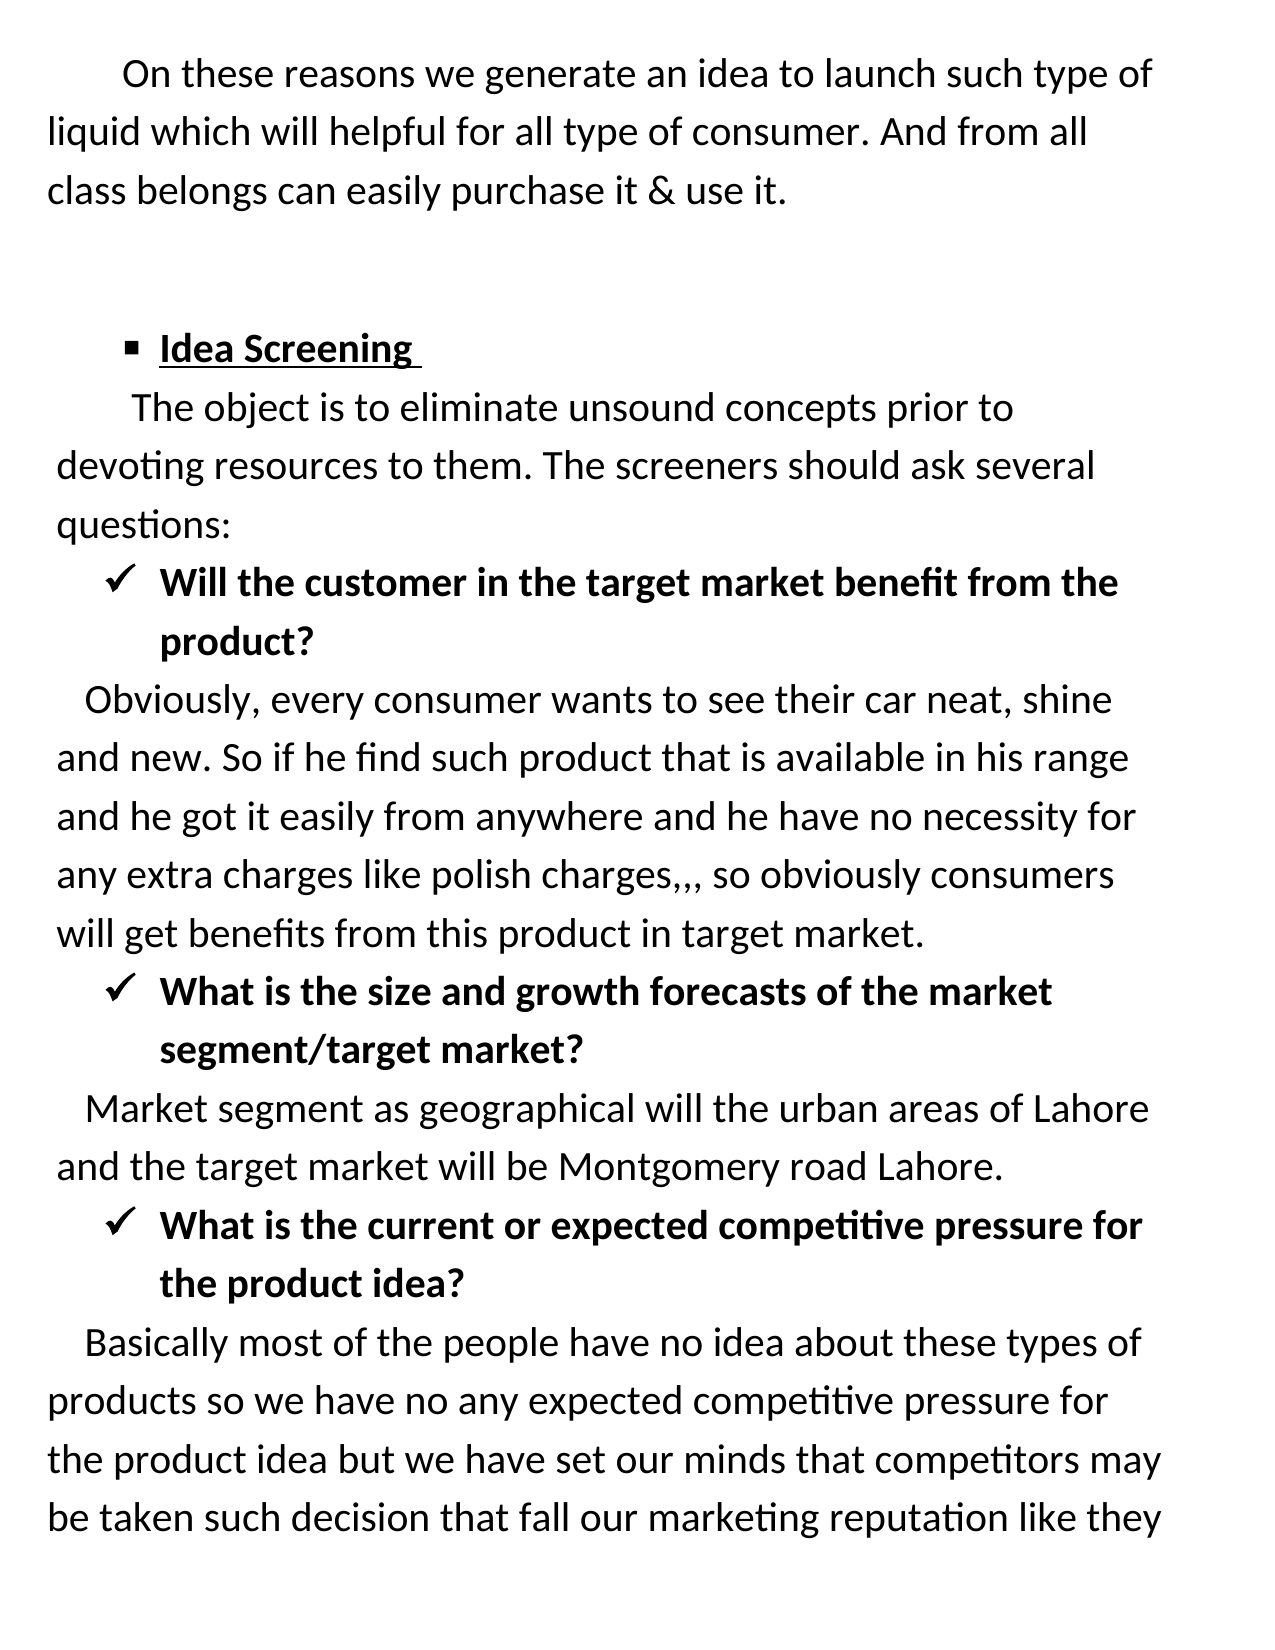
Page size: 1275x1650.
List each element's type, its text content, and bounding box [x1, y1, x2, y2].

list Idea Screening [122, 322, 1172, 373]
list Obviously, every consumer wants to see their car neat, shine and new. So if he find such product that is available in his range and he got it easily from anywhere and he have no necessity for any extra charges like polish charges,,, so obviously consumers will get benefits from this product in target market. [56, 673, 1172, 957]
list What is the size and growth forecasts of the market segment/target market? [103, 965, 1172, 1074]
text On these reasons we generate an idea to launch such type of liquid which will helpful for all type of consumer. And from all class belongs can easily purchase it & use it. [47, 47, 1172, 214]
list Will the customer in the target market benefit from the product? [103, 556, 1172, 665]
list What is the current or expected competitive pressure for the product idea? [103, 1199, 1172, 1308]
list Market segment as geographical will the urban areas of Lahore and the target market will be Montgomery road Lahore. [56, 1082, 1172, 1191]
list The object is to eliminate unsound concepts prior to devoting resources to them. The screeners should ask several questions: [56, 381, 1172, 548]
list Basically most of the people have no idea about these types of products so we have no any expected competitive pressure for the product idea but we have set our minds that competitors may be taken such decision that fall our marketing reputation like they [47, 1316, 1172, 1542]
